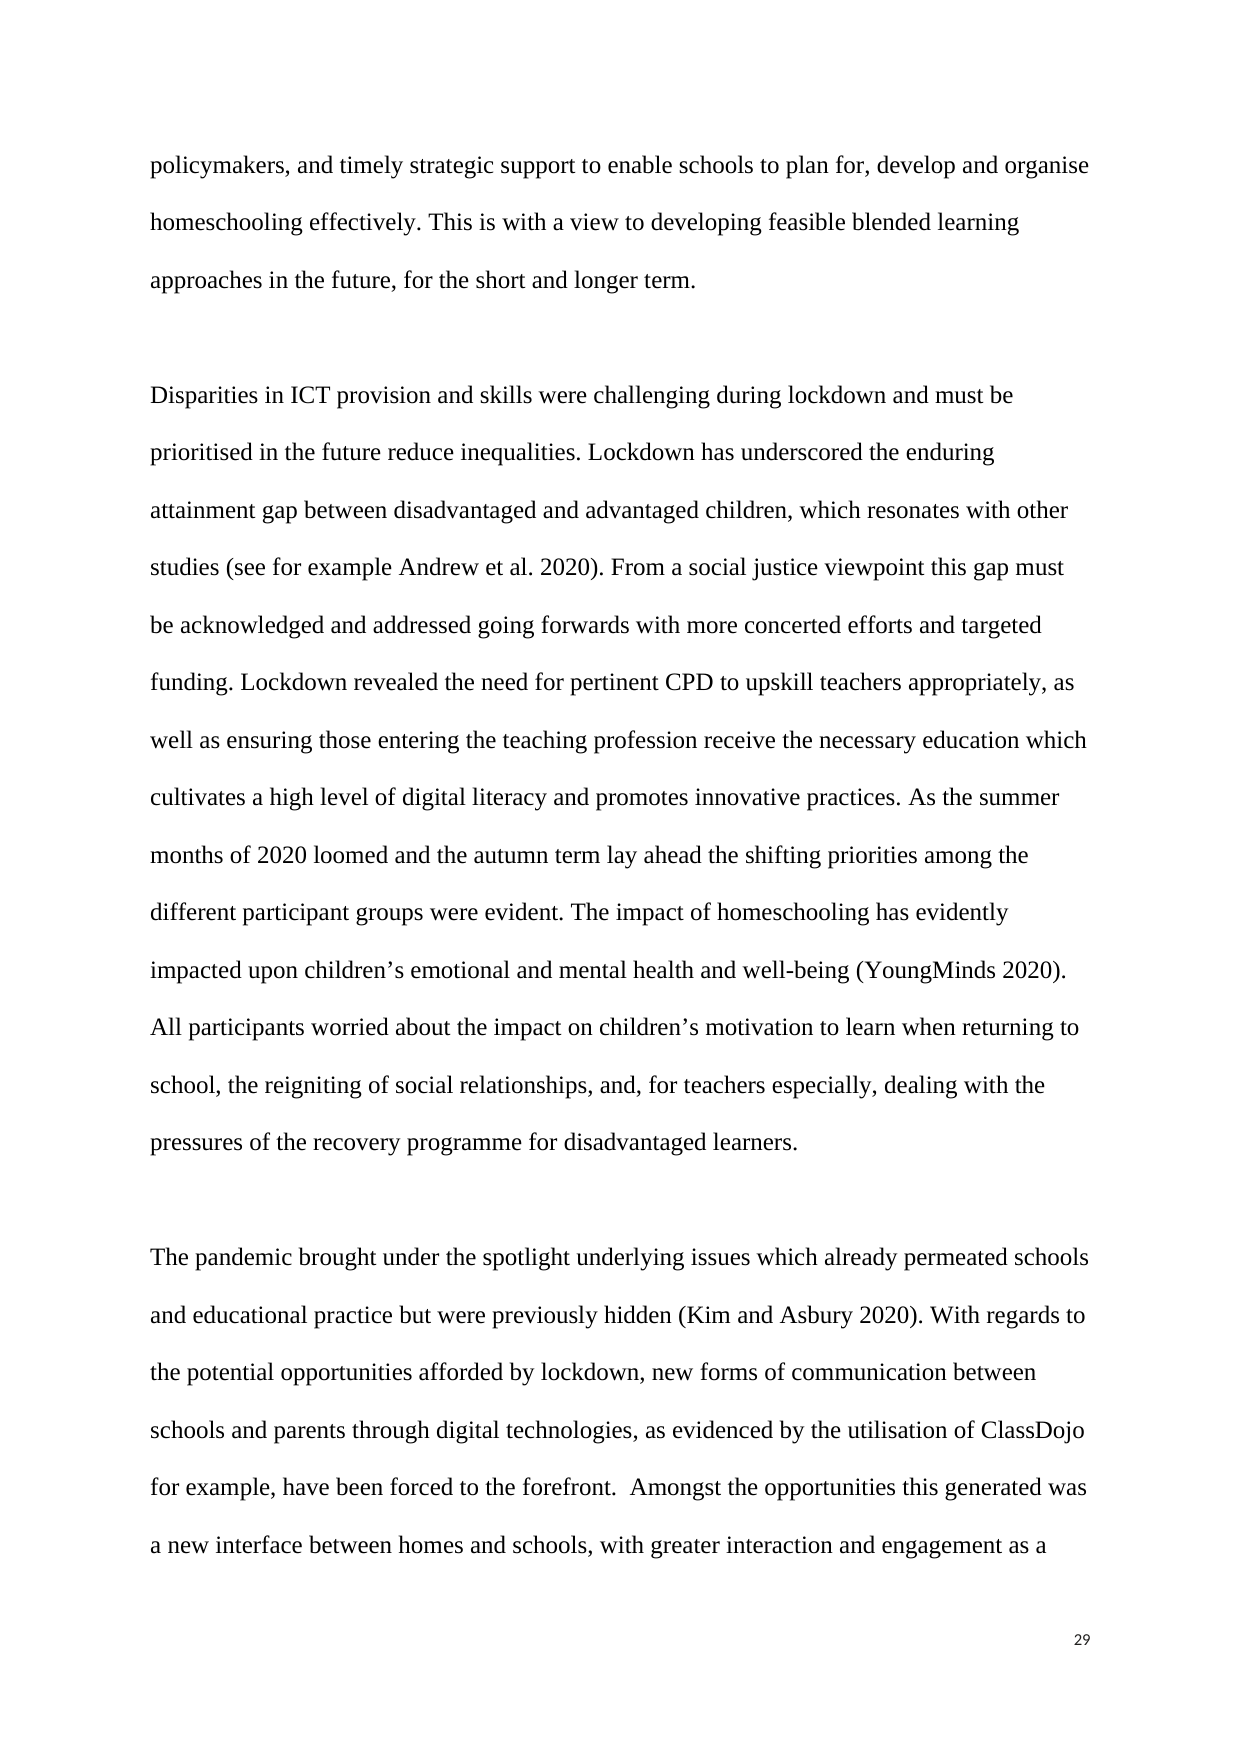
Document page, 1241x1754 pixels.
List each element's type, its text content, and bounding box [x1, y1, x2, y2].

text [150, 1242, 1090, 1559]
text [150, 150, 1090, 294]
text Disparities in ICT provision and skills were challenging during lockdown and must be prioritised in the future reduce inequalities. Lockdown has underscored the enduring attainment gap between disadvantaged and advantaged children, which resonates with other studies (see for example Andrew et al. 2020). From a social justice viewpoint this gap must be acknowledged and addressed going forwards with more concerted efforts and targeted funding. Lockdown revealed the need for pertinent CPD to upskill teachers appropriately, as well as ensuring those entering the teaching profession receive the necessary education which cultivates a high level of digital literacy and promotes innovative practices. As the summer months of 2020 loomed and the autumn term lay ahead the shifting priorities among the different participant groups were evident. The impact of homeschooling has evidently impacted upon children’s emotional and mental health and well-being (YoungMinds 2020). All participants worried about the impact on children’s motivation to learn when returning to school, the reigniting of social relationships, and, for teachers especially, dealing with the pressures of the recovery programme for disadvantaged learners. [150, 380, 1090, 1156]
